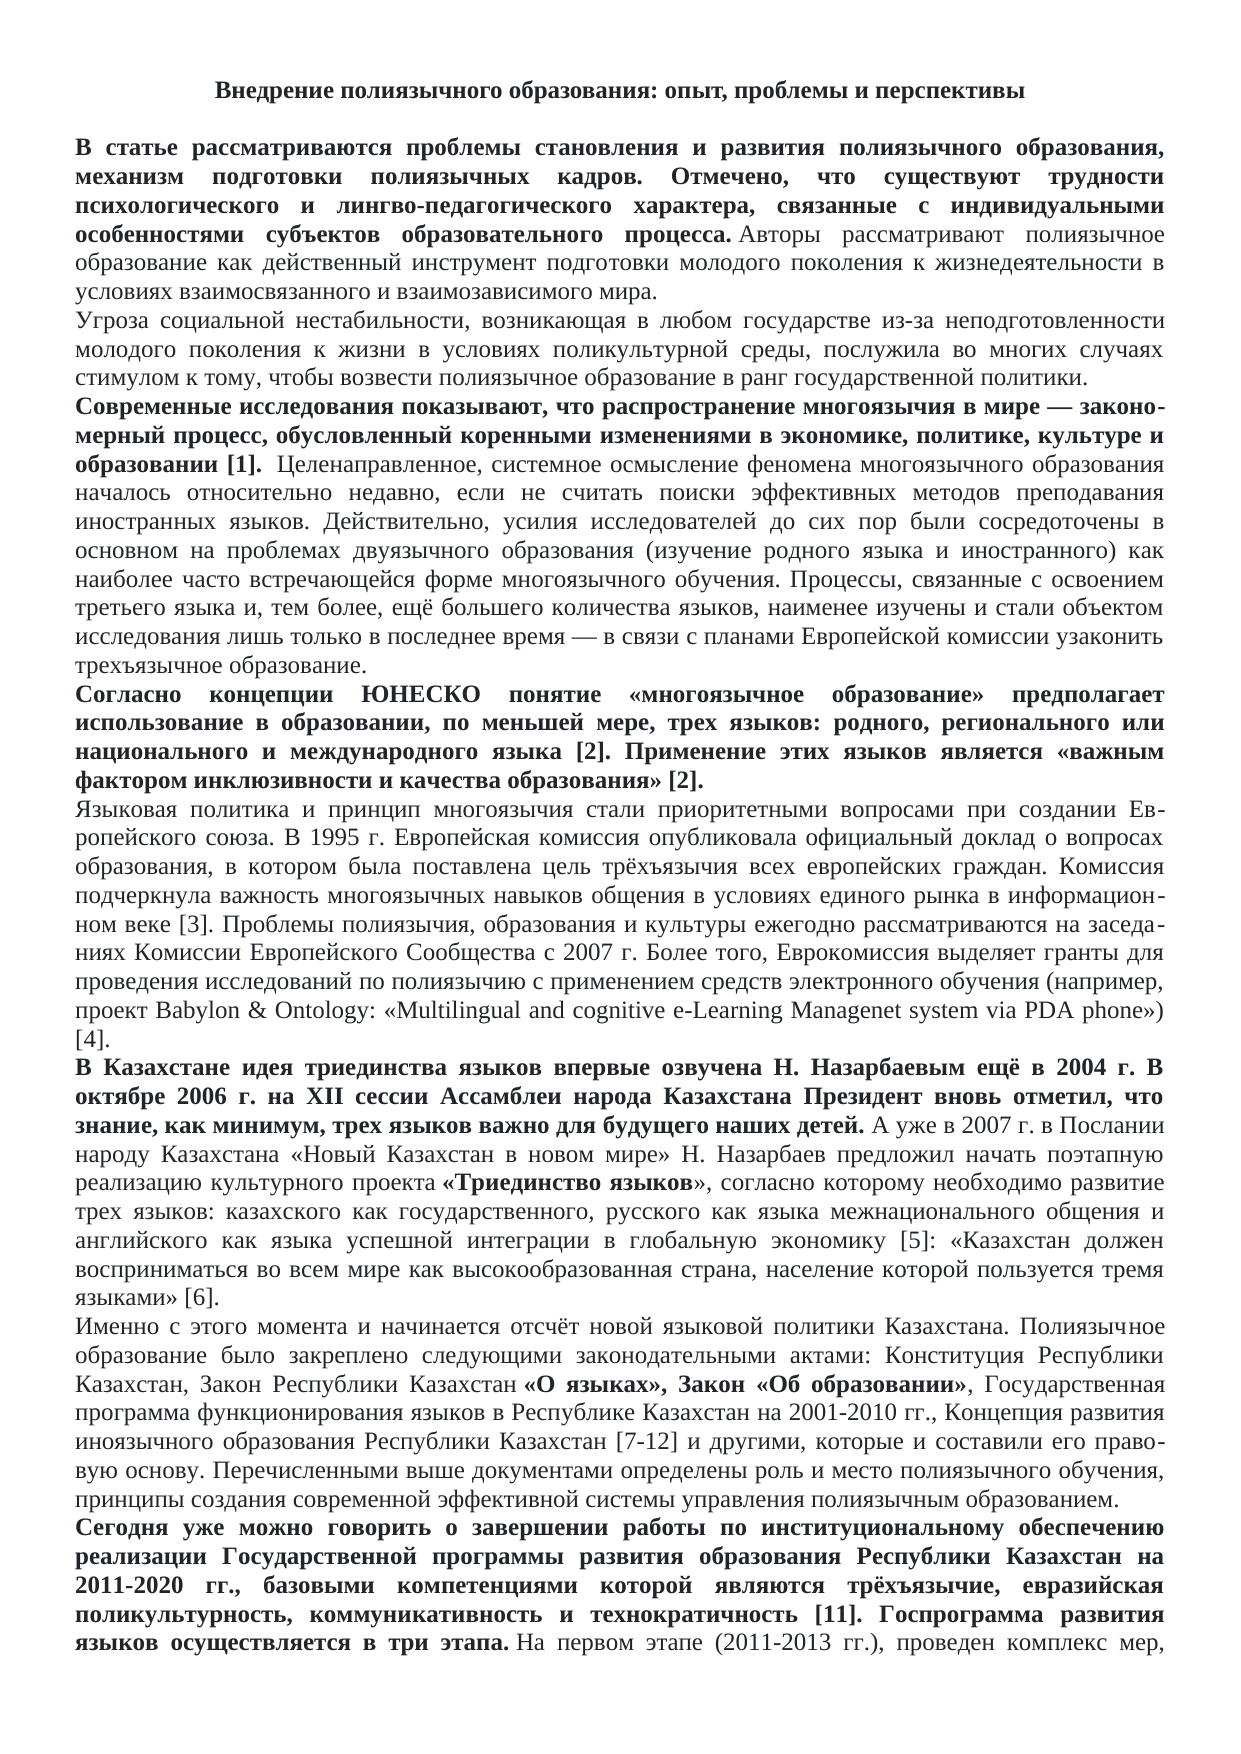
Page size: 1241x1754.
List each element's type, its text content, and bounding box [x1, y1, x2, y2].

text В статье рассматриваются проблемы становления и развития полиязычного образования, механизм подготовки полиязычных кадров. Отмечено, что существуют трудности психологического и лингво-педагогического характера, связанные с индивидуальными особенностями субъектов образовательного процесса. Авторы рассматривают полиязычное образование как действенный инструмент подготовки молодого поколения к жизнедеятельности в условиях взаимосвязанного и взаимозависимого мира. [75, 132, 1165, 305]
text Согласно концепции ЮНЕСКО понятие «многоязычное образование» предполагает использование в образовании, по меньшей мере, трех языков: родного, регионального или национального и международного языка [2]. Применение этих языков является «важным фактором инклюзивности и качества образования» [2]. [75, 679, 1165, 794]
text В Казахстане идея триединства языков впервые озвучена Н. Назарбаевым ещё в 2004 г. В октябре 2006 г. на ХІІ сессии Ассамблеи народа Казахстана Президент вновь отметил, что знание, как минимум, трех языков важно для будущего наших детей. А уже в 2007 г. в Послании народу Казахстана «Новый Казахстан в новом мире» Н. Назарбаев предложил начать поэтапную реализацию культурного проекта «Триединство языков», согласно которому необходимо развитие трех языков: казахского как государственного, русского как языка межнационального общения и английского как языка успешной интеграции в глобальную экономику [5]: «Казахстан должен восприниматься во всем мире как высокообразованная страна, население которой пользуется тремя языками» [6]. [75, 1052, 1165, 1311]
text Современные исследования показывают, что распространение многоязычия в мире — закономерный процесс, обусловленный коренными изменениями в экономике, политике, культуре и образовании [1]. Целенаправленное, системное осмысление феномена многоязычного образования началось относительно недавно, если не считать поиски эффективных методов преподавания иностранных языков. Действительно, усилия исследователей до сих пор были сосредоточены в основном на проблемах двуязычного образования (изучение родного языка и иностранного) как наиболее часто встречающейся форме многоязычного обучения. Процессы, связанные с освоением третьего языка и, тем более, ещё большего количества языков, наименее изучены и стали объектом исследования лишь только в последнее время — в связи с планами Европейской комиссии узаконить трехъязычное образование. [75, 391, 1165, 679]
text Внедрение полиязычного образования: опыт, проблемы и перспективы [75, 75, 1165, 104]
text Угроза социальной нестабильности, возникающая в любом государстве из-за неподготовленности молодого поколения к жизни в условиях поликультурной среды, послужила во многих случаях стимулом к тому, чтобы возвести полиязычное образование в ранг государственной политики. [75, 305, 1165, 391]
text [75, 1512, 1165, 1656]
text Именно с этого момента и начинается отсчёт новой языковой политики Казахстана. Полиязычное образование было закреплено следующими законодательными актами: Конституция Республики Казахстан, Закон Республики Казахстан «О языках», Закон «Об образовании», Государственная программа функционирования языков в Республике Казахстан на 2001-2010 гг., Концепция развития иноязычного образования Республики Казахстан [7-12] и другими, которые и составили его правовую основу. Перечисленными выше документами определены роль и место полиязычного обучения, принципы создания современной эффективной системы управления полиязычным образованием. [75, 1311, 1165, 1512]
text Языковая политика и принцип многоязычия стали приоритетными вопросами при создании Европейского союза. В 1995 г. Европейская комиссия опубликовала официальный доклад о вопросах образования, в котором была поставлена цель трёхъязычия всех европейских граждан. Комиссия подчеркнула важность многоязычных навыков общения в условиях единого рынка в информационном веке [3]. Проблемы полиязычия, образования и культуры ежегодно рассматриваются на заседаниях Комиссии Европейского Сообщества с 2007 г. Более того, Еврокомиссия выделяет гранты для проведения исследований по полиязычию с применением средств электронного обучения (например, проект Babylon & Ontology: «Multilingual and cognitive e-Learning Managenet system via PDA phone») [4]. [75, 794, 1165, 1052]
